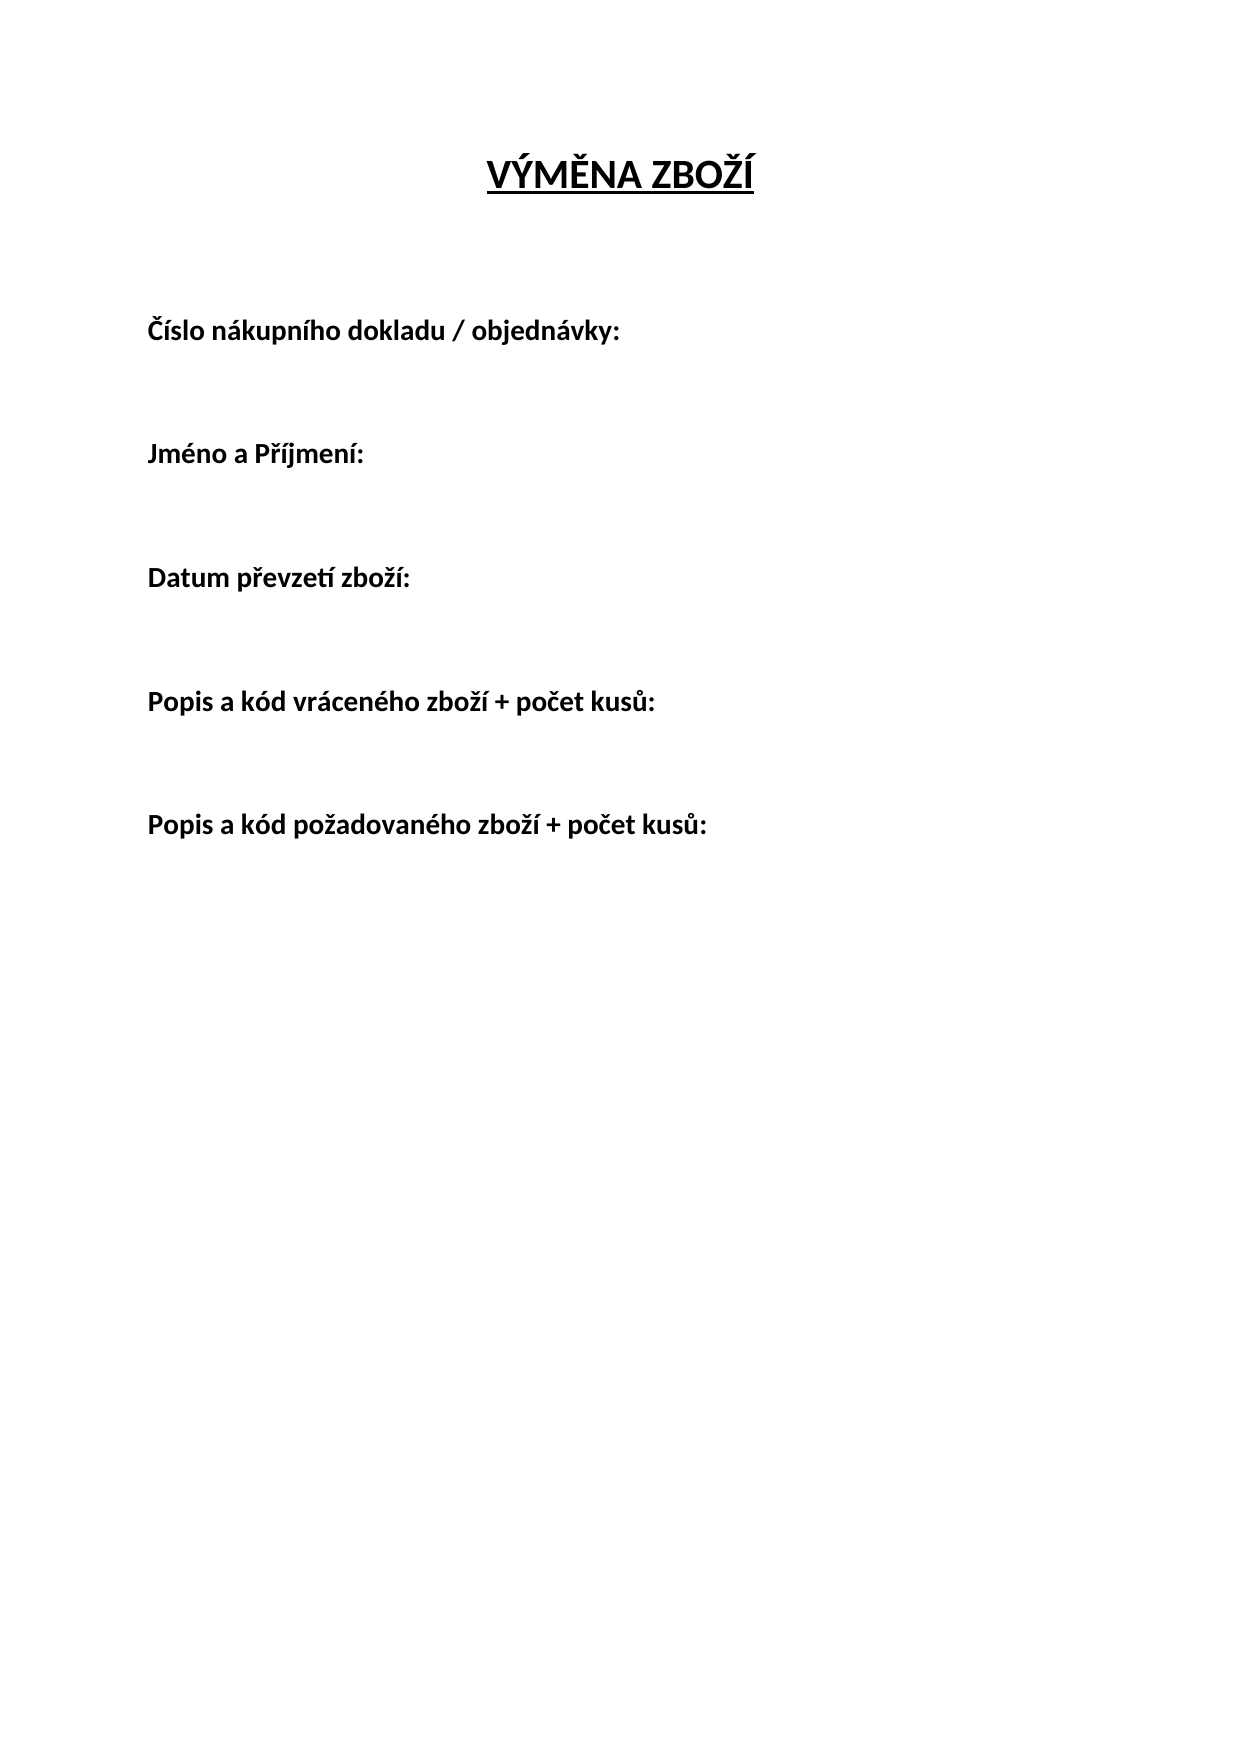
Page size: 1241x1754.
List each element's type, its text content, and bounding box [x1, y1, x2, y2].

text Datum převzetí zboží: [148, 559, 1093, 595]
text Číslo nákupního dokladu / objednávky: [148, 312, 1093, 348]
text VÝMĚNA ZBOŽÍ [148, 148, 1093, 198]
text Popis a kód vráceného zboží + počet kusů: [148, 683, 1093, 718]
text Popis a kód požadovaného zboží + počet kusů: [148, 806, 1093, 842]
text Jméno a Příjmení: [148, 436, 1093, 471]
